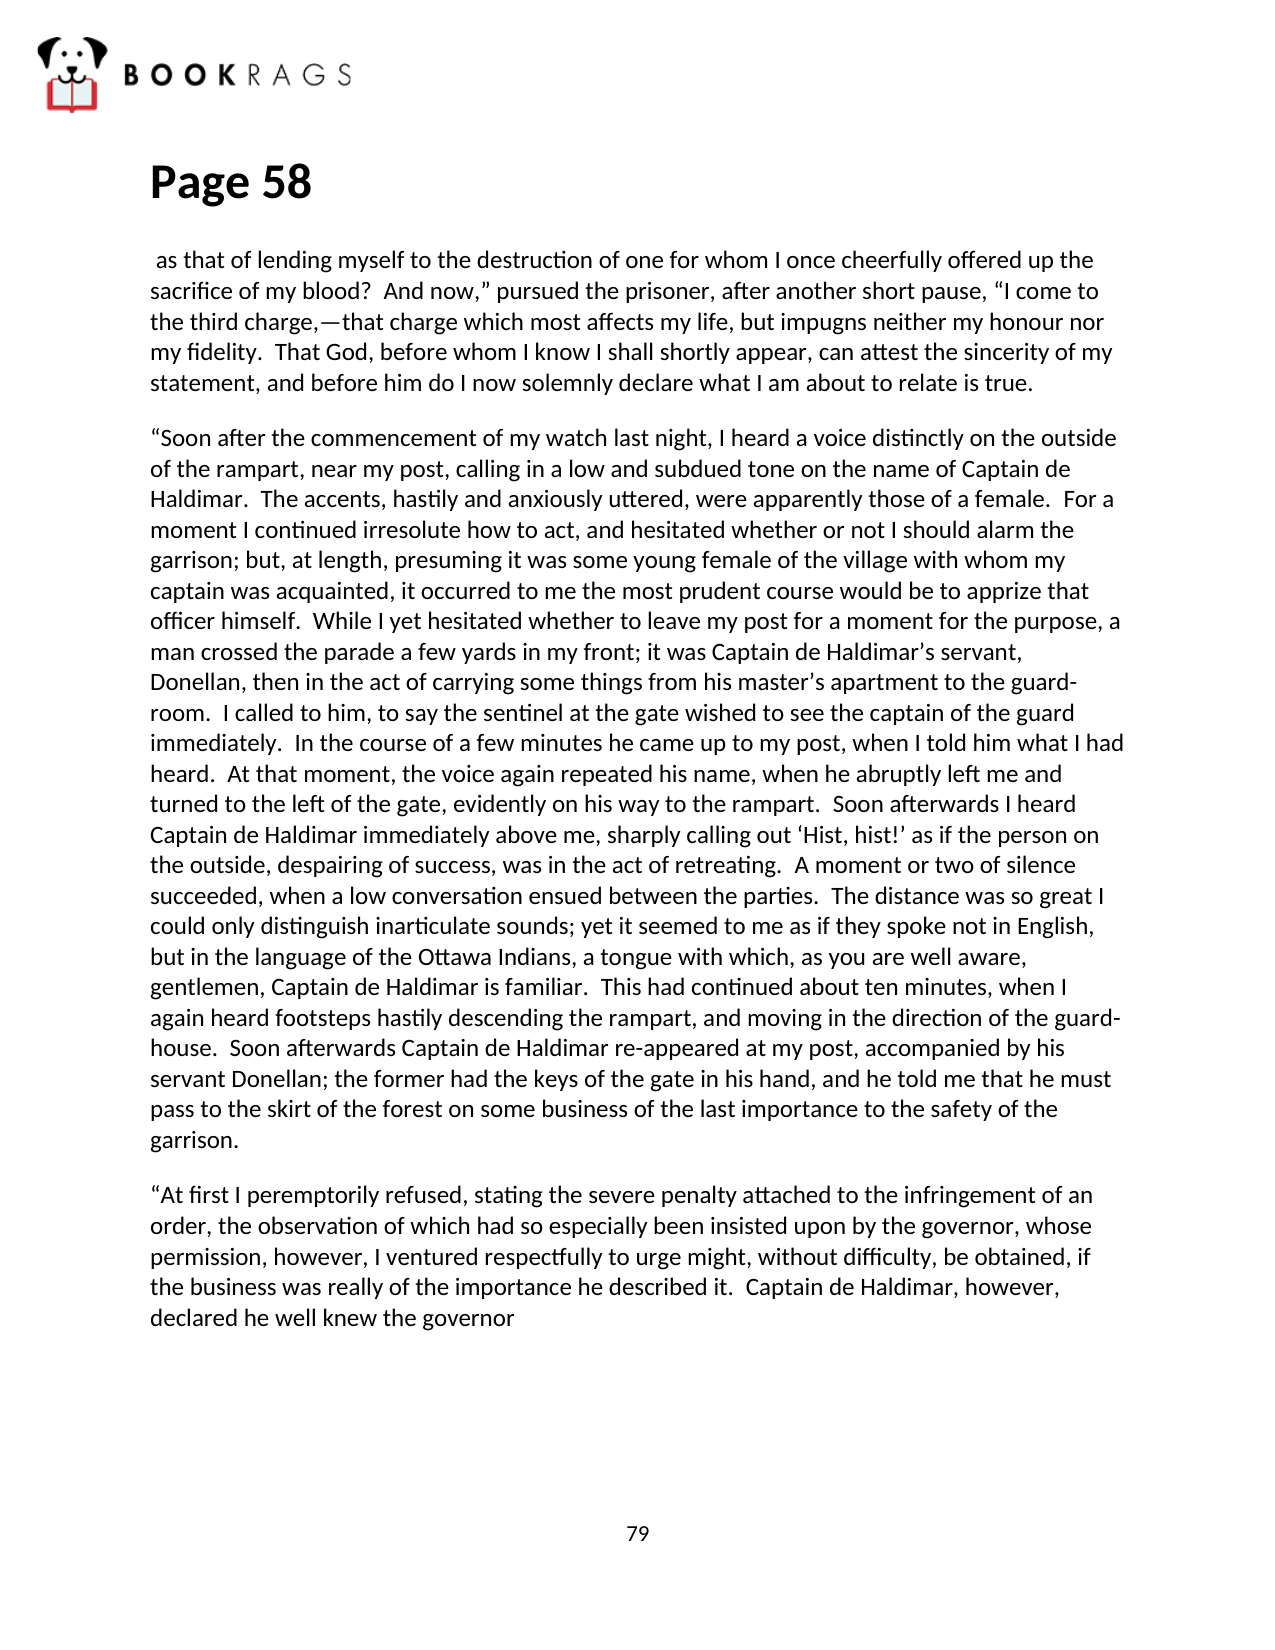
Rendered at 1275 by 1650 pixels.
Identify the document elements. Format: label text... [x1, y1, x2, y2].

text “At first I peremptorily refused, stating the severe penalty attached to the infringement of an order, the observation of which had so especially been insisted upon by the governor, whose permission, however, I ventured respectfully to urge might, without difficulty, be obtained, if the business was really of the importance he described it. Captain de Haldimar, however, declared he well knew the governor [150, 1180, 1125, 1332]
text “Soon after the commencement of my watch last night, I heard a voice distinctly on the outside of the rampart, near my post, calling in a low and subdued tone on the name of Captain de Haldimar. The accents, hastily and anxiously uttered, were apparently those of a female. For a moment I continued irresolute how to act, and hesitated whether or not I should alarm the garrison; but, at length, presuming it was some young female of the village with whom my captain was acquainted, it occurred to me the most prudent course would be to apprize that officer himself. While I yet hesitated whether to leave my post for a moment for the purpose, a man crossed the parade a few yards in my front; it was Captain de Haldimar’s servant, Donellan, then in the act of carrying some things from his master’s apartment to the guard-room. I called to him, to say the sentinel at the gate wished to see the captain of the guard immediately. In the course of a few minutes he came up to my post, when I told him what I had heard. At that moment, the voice again repeated his name, when he abruptly left me and turned to the left of the gate, evidently on his way to the rampart. Soon afterwards I heard Captain de Haldimar immediately above me, sharply calling out ‘Hist, hist!’ as if the person on the outside, despairing of success, was in the act of retreating. A moment or two of silence succeeded, when a low conversation ensued between the parties. The distance was so great I could only distinguish inarticulate sounds; yet it seemed to me as if they spoke not in English, but in the language of the Ottawa Indians, a tongue with which, as you are well aware, gentlemen, Captain de Haldimar is familiar. This had continued about ten minutes, when I again heard footsteps hastily descending the rampart, and moving in the direction of the guard-house. Soon afterwards Captain de Haldimar re-appeared at my post, accompanied by his servant Donellan; the former had the keys of the gate in his hand, and he told me that he must pass to the skirt of the forest on some business of the last importance to the safety of the garrison. [150, 422, 1125, 1155]
picture [37, 37, 351, 113]
text as that of lending myself to the destruction of one for whom I once cheerfully offered up the sacrifice of my blood? And now,” pursued the prisoner, after another short pause, “I come to the third charge,—­that charge which most affects my life, but impugns neither my honour nor my fidelity. That God, before whom I know I shall shortly appear, can attest the sincerity of my statement, and before him do I now solemnly declare what I am about to relate is true. [150, 244, 1125, 397]
text Page 58 [150, 150, 1125, 211]
